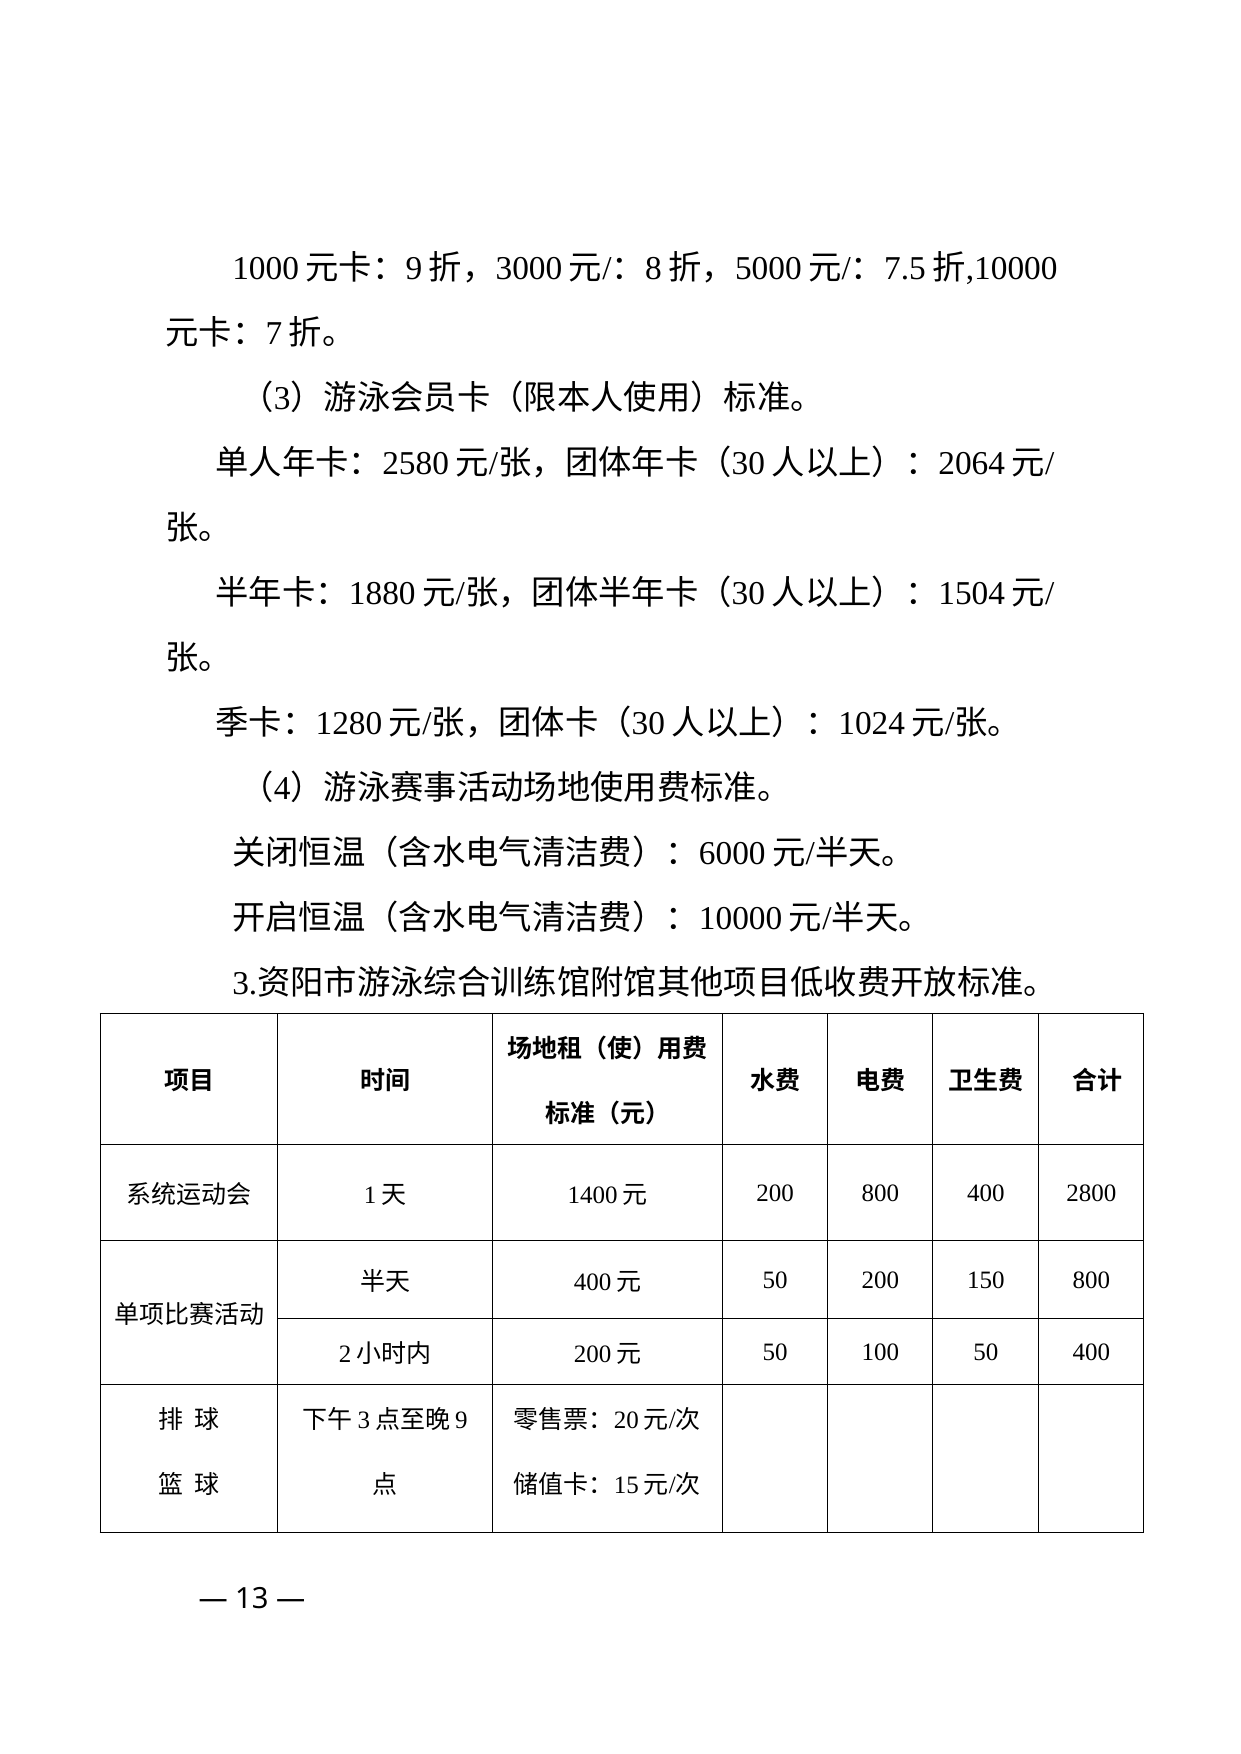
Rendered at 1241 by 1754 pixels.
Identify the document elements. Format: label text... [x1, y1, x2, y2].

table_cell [493, 1385, 722, 1532]
table_cell 2800 [1039, 1145, 1143, 1240]
table_cell [828, 1385, 932, 1532]
table_cell 200元 [493, 1319, 722, 1384]
table_cell 下午3点至晚9点 [278, 1385, 492, 1532]
table_cell 200 [723, 1145, 827, 1240]
table_header 卫生费 [933, 1014, 1038, 1144]
table_header 时间 [278, 1014, 492, 1144]
table_cell 50 [723, 1319, 827, 1384]
table_cell 400元 [493, 1241, 722, 1318]
table_cell 半天 [278, 1241, 492, 1318]
text 季卡：1280元/张，团体卡（30人以上）：1024元/张。 [165, 688, 1087, 753]
text （3）游泳会员卡（限本人使用）标准。 [165, 363, 1087, 428]
table_cell 800 [1039, 1241, 1143, 1318]
table_header 场地租（使）用费标准（元） [493, 1014, 722, 1144]
table_cell 800 [828, 1145, 932, 1240]
table_cell 2小时内 [278, 1319, 492, 1384]
table_cell 单项比赛活动 [101, 1241, 277, 1384]
table_cell 400 [1039, 1319, 1143, 1384]
table_cell [1039, 1385, 1143, 1532]
text 开启恒温（含水电气清洁费）：10000元/半天。 [165, 883, 1087, 948]
table_header 合计 [1039, 1014, 1143, 1144]
table_header 项目 [101, 1014, 277, 1144]
text 3.资阳市游泳综合训练馆附馆其他项目低收费开放标准。 [165, 948, 1087, 1013]
table_cell 1天 [278, 1145, 492, 1240]
text （4）游泳赛事活动场地使用费标准。 [165, 753, 1087, 818]
table_cell 400 [933, 1145, 1038, 1240]
text 半年卡：1880元/张，团体半年卡（30人以上）：1504元/张。 [165, 558, 1087, 688]
table_cell 系统运动会 [101, 1145, 277, 1240]
table_cell 1400元 [493, 1145, 722, 1240]
table_cell [933, 1385, 1038, 1532]
table_cell 50 [933, 1319, 1038, 1384]
text 1000元卡：9折，3000元/：8折，5000元/：7.5折,10000元卡：7折。 [165, 233, 1087, 363]
text 关闭恒温（含水电气清洁费）：6000元/半天。 [165, 818, 1087, 883]
table_cell 50 [723, 1241, 827, 1318]
table_cell 150 [933, 1241, 1038, 1318]
text 单人年卡：2580元/张，团体年卡（30人以上）：2064元/张。 [165, 428, 1087, 558]
table_cell 排 球 篮 球 羽毛球 乒乓球 气排球 [101, 1385, 277, 1532]
table_header 电费 [828, 1014, 932, 1144]
table_cell 100 [828, 1319, 932, 1384]
table_header 水费 [723, 1014, 827, 1144]
table_cell 200 [828, 1241, 932, 1318]
table_cell [723, 1385, 827, 1532]
